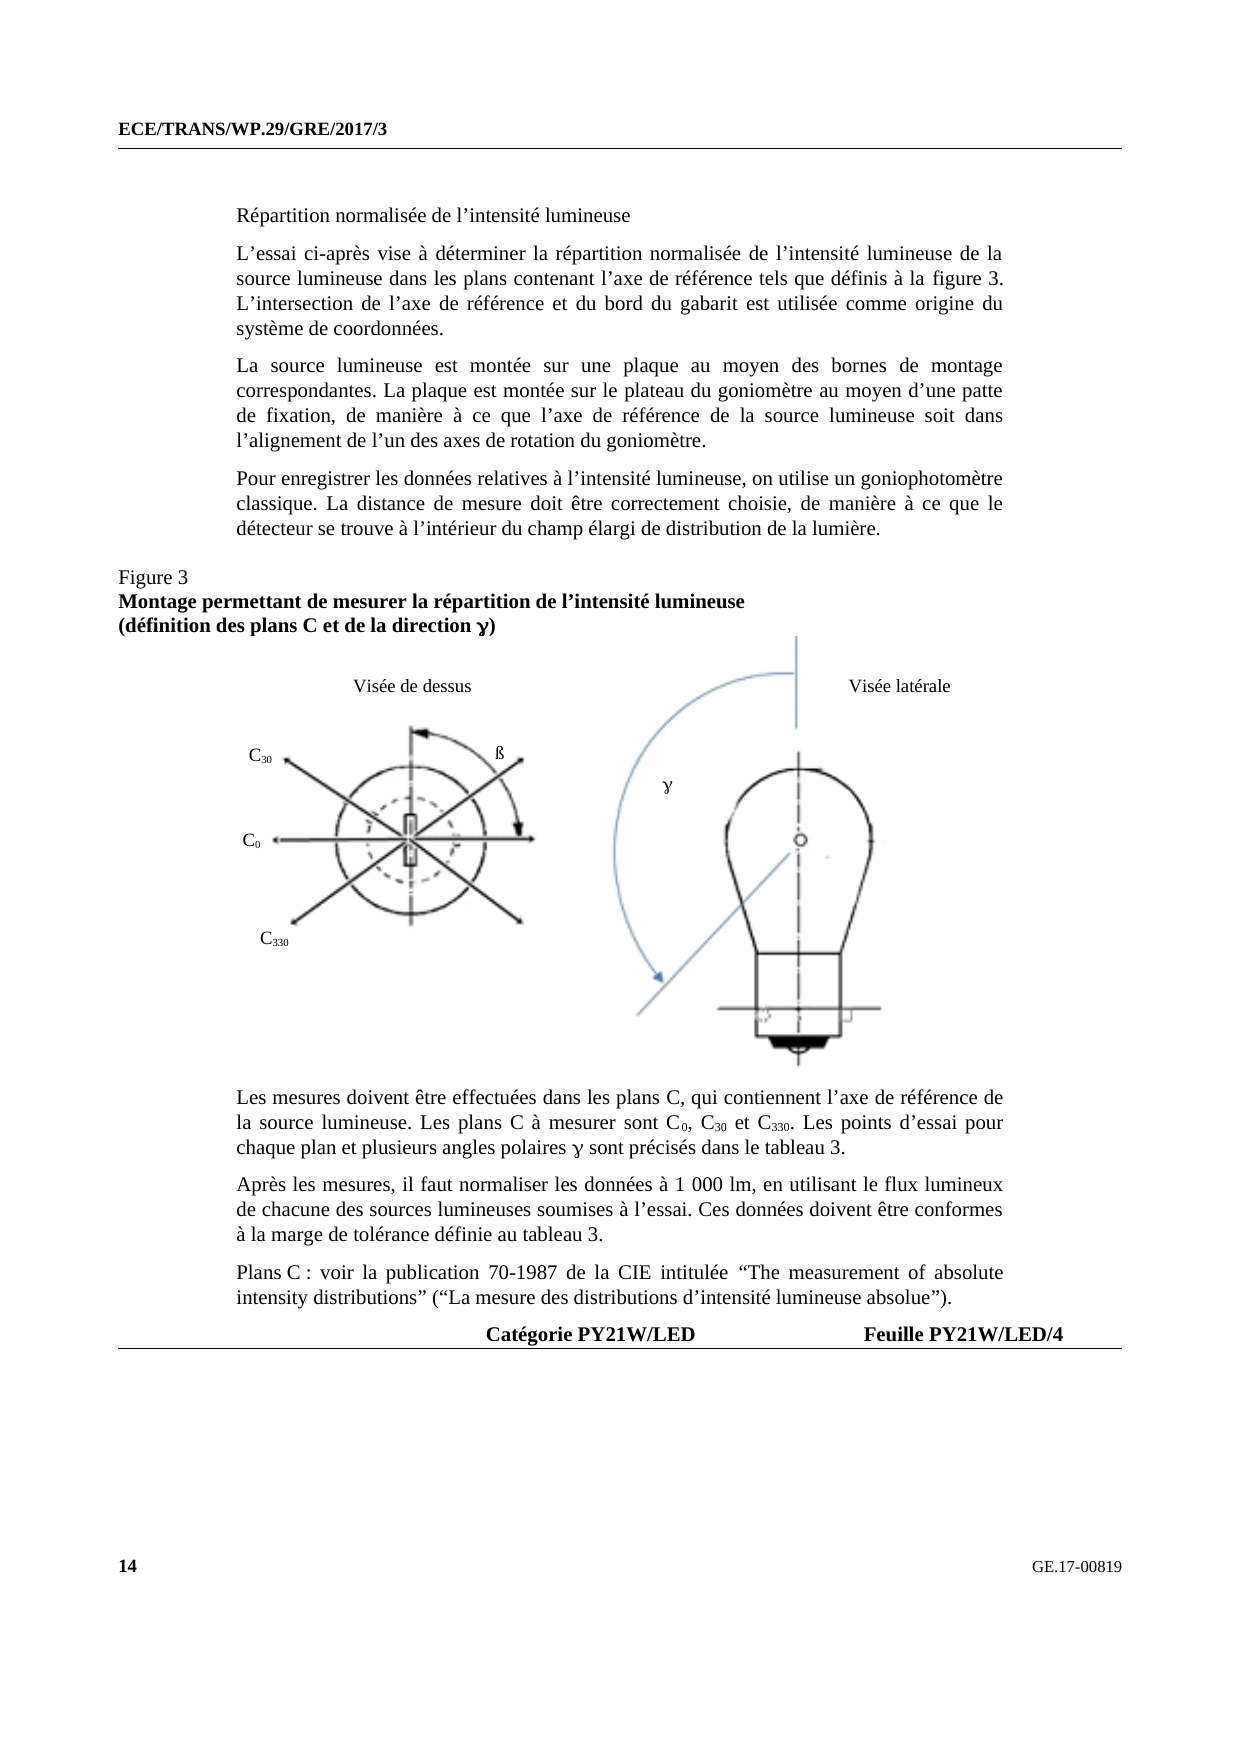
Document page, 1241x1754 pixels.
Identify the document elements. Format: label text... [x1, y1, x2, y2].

picture [236, 636, 994, 1072]
text Après les mesures, il faut normaliser les données à 1 000 lm, en utilisant le flux lumineux de chacune des sources lumineuses soumises à l’essai. Ces données doivent être conformes à la marge de tolérance définie au tableau 3. [236, 1171, 1004, 1246]
text Répartition normalisée de l’intensité lumineuse [236, 202, 1004, 227]
text Catégorie PY21W/LED Feuille PY21W/LED/4 [118, 1321, 1122, 1348]
text Les mesures doivent être effectuées dans les plans C, qui contiennent l’axe de référence de la source lumineuse. Les plans C à mesurer sont C0, C30 et C330. Les points d’essai pour chaque plan et plusieurs angles polaires sont précisés dans le tableau 3. [236, 1084, 1004, 1159]
text L’essai ci-après vise à déterminer la répartition normalisée de l’intensité lumineuse de la source lumineuse dans les plans contenant l’axe de référence tels que définis à la figure 3. L’intersection de l’axe de référence et du bord du gabarit est utilisée comme origine du système de coordonnées. [236, 240, 1004, 340]
text Pour enregistrer les données relatives à l’intensité lumineuse, on utilise un goniophotomètre classique. La distance de mesure doit être correctement choisie, de manière à ce que le détecteur se trouve à l’intérieur du champ élargi de distribution de la lumière. [236, 465, 1004, 540]
subtitle Figure 3 Montage permettant de mesurer la répartition de l’intensité lumineuse (définition des plans C et de la direction ) [118, 565, 1122, 637]
text Plans C : voir la publication 70-1987 de la CIE intitulée “The measurement of absolute intensity distributions” (“La mesure des distributions d’intensité lumineuse absolue”). [236, 1259, 1004, 1309]
text La source lumineuse est montée sur une plaque au moyen des bornes de montage correspondantes. La plaque est montée sur le plateau du goniomètre au moyen d’une patte de fixation, de manière à ce que l’axe de référence de la source lumineuse soit dans l’alignement de l’un des axes de rotation du goniomètre. [236, 352, 1004, 452]
